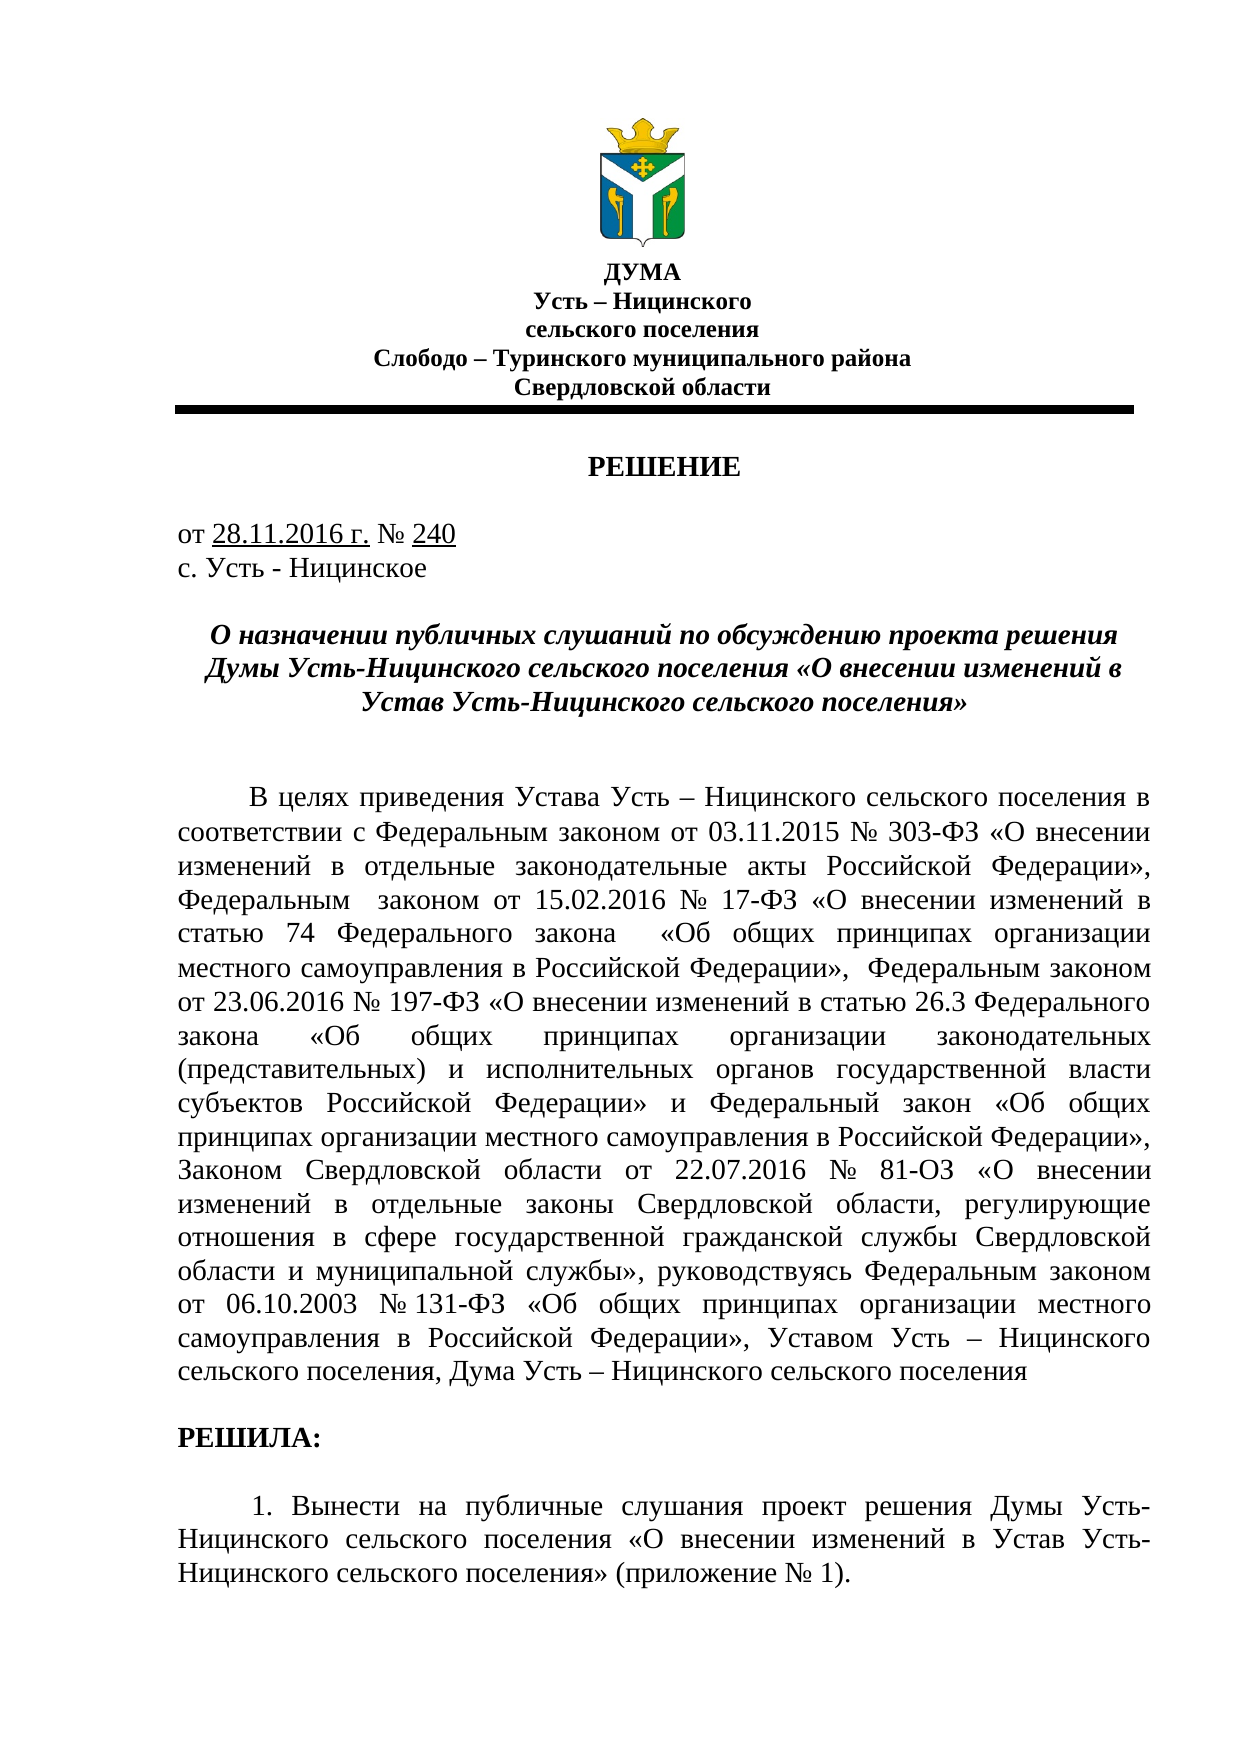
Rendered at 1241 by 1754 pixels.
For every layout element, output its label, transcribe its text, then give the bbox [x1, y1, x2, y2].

table_cell ДУМА Усть – Ницинского сельского поселения Слободо – Туринского муниципального района Свердловской области [166, 257, 1118, 437]
picture [600, 118, 685, 247]
text с. Усть - Ницинское [177, 550, 1152, 583]
table_header [166, 118, 1118, 257]
text РЕШИЛА: [177, 1421, 1152, 1454]
text от 28.11.2016 г. № 240 [177, 516, 1152, 550]
text О назначении публичных слушаний по обсуждению проекта решения Думы Усть-Ницинского сельского поселения «О внесении изменений в Устав Усть-Ницинского сельского поселения» [177, 617, 1152, 717]
text 1. Вынести на публичные слушания проект решения Думы Усть-Ницинского сельского поселения «О внесении изменений в Устав Усть-Ницинского сельского поселения» (приложение № 1). [177, 1488, 1152, 1588]
text В целях приведения Устава Усть – Ницинского сельского поселения в соответствии с Федеральным законом от 03.11.2015 № 303-ФЗ «О внесении изменений в отдельные законодательные акты Российской Федерации», Федеральным законом от 15.02.2016 № 17-ФЗ «О внесении изменений в статью 74 Федерального закона «Об общих принципах организации местного самоуправления в Российской Федерации», Федеральным законом от 23.06.2016 № 197-ФЗ «О внесении изменений в статью 26.3 Федерального закона «Об общих принципах организации законодательных (представительных) и исполнительных органов государственной власти субъектов Российской Федерации» и Федеральный закон «Об общих принципах организации местного самоуправления в Российской Федерации», Законом Свердловской области от 22.07.2016 № 81-ОЗ «О внесении изменений в отдельные законы Свердловской области, регулирующие отношения в сфере государственной гражданской службы Свердловской области и муниципальной службы», руководствуясь Федеральным законом от 06.10.2003 № 131-ФЗ «Об общих принципах организации местного самоуправления в Российской Федерации», Уставом Усть – Ницинского сельского поселения, Дума Усть – Ницинского сельского поселения [177, 779, 1152, 1387]
text РЕШЕНИЕ [177, 449, 1152, 483]
